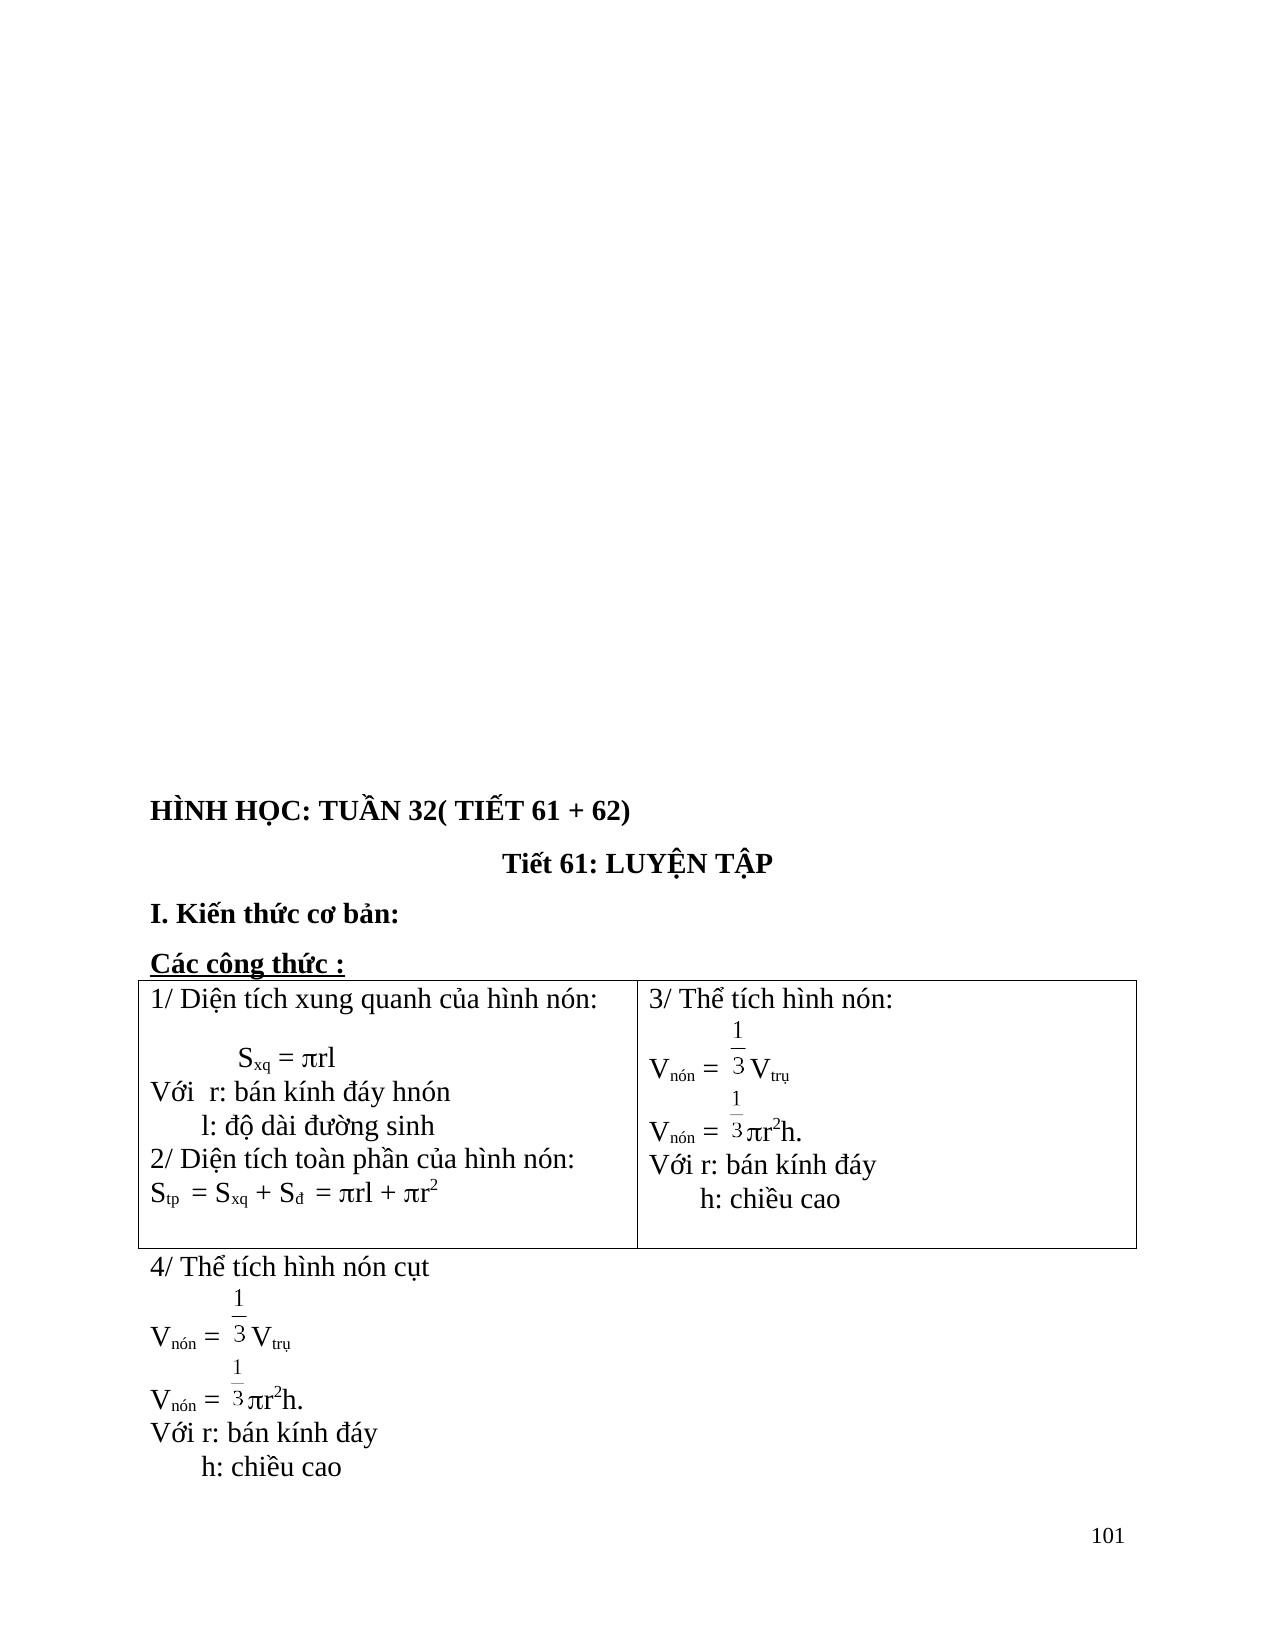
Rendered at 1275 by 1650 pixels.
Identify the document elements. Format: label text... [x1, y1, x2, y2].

text Với r: bán kính đáy [150, 1416, 1125, 1449]
text 4/ Thể tích hình nón cụt [150, 1249, 1125, 1283]
text Vnón = Vtrụ [150, 1283, 1125, 1353]
text Tiết 61: LUYỆN TẬP [150, 846, 1125, 879]
table_header 1/ Diện tích xung quanh của hình nón: Sxq = rl Với r: bán kính đáy hnón l: độ dài đường sinh 2/ Diện tích toàn phần của hình nón: Stp = Sxq + Sđ = rl + r2 [139, 981, 637, 1248]
text Vnón = r2h. [150, 1353, 1125, 1416]
text I. Kiến thức cơ bản: [150, 896, 1125, 930]
text Các công thức : [150, 946, 1125, 980]
text HÌNH HỌC: TUẦN 32( TIẾT 61 + 62) [150, 793, 1125, 827]
table_header 3/ Thể tích hình nón: Vnón = Vtrụ Vnón = r2h. Với r: bán kính đáy h: chiều cao [638, 981, 1136, 1248]
text h: chiều cao [150, 1449, 1125, 1483]
